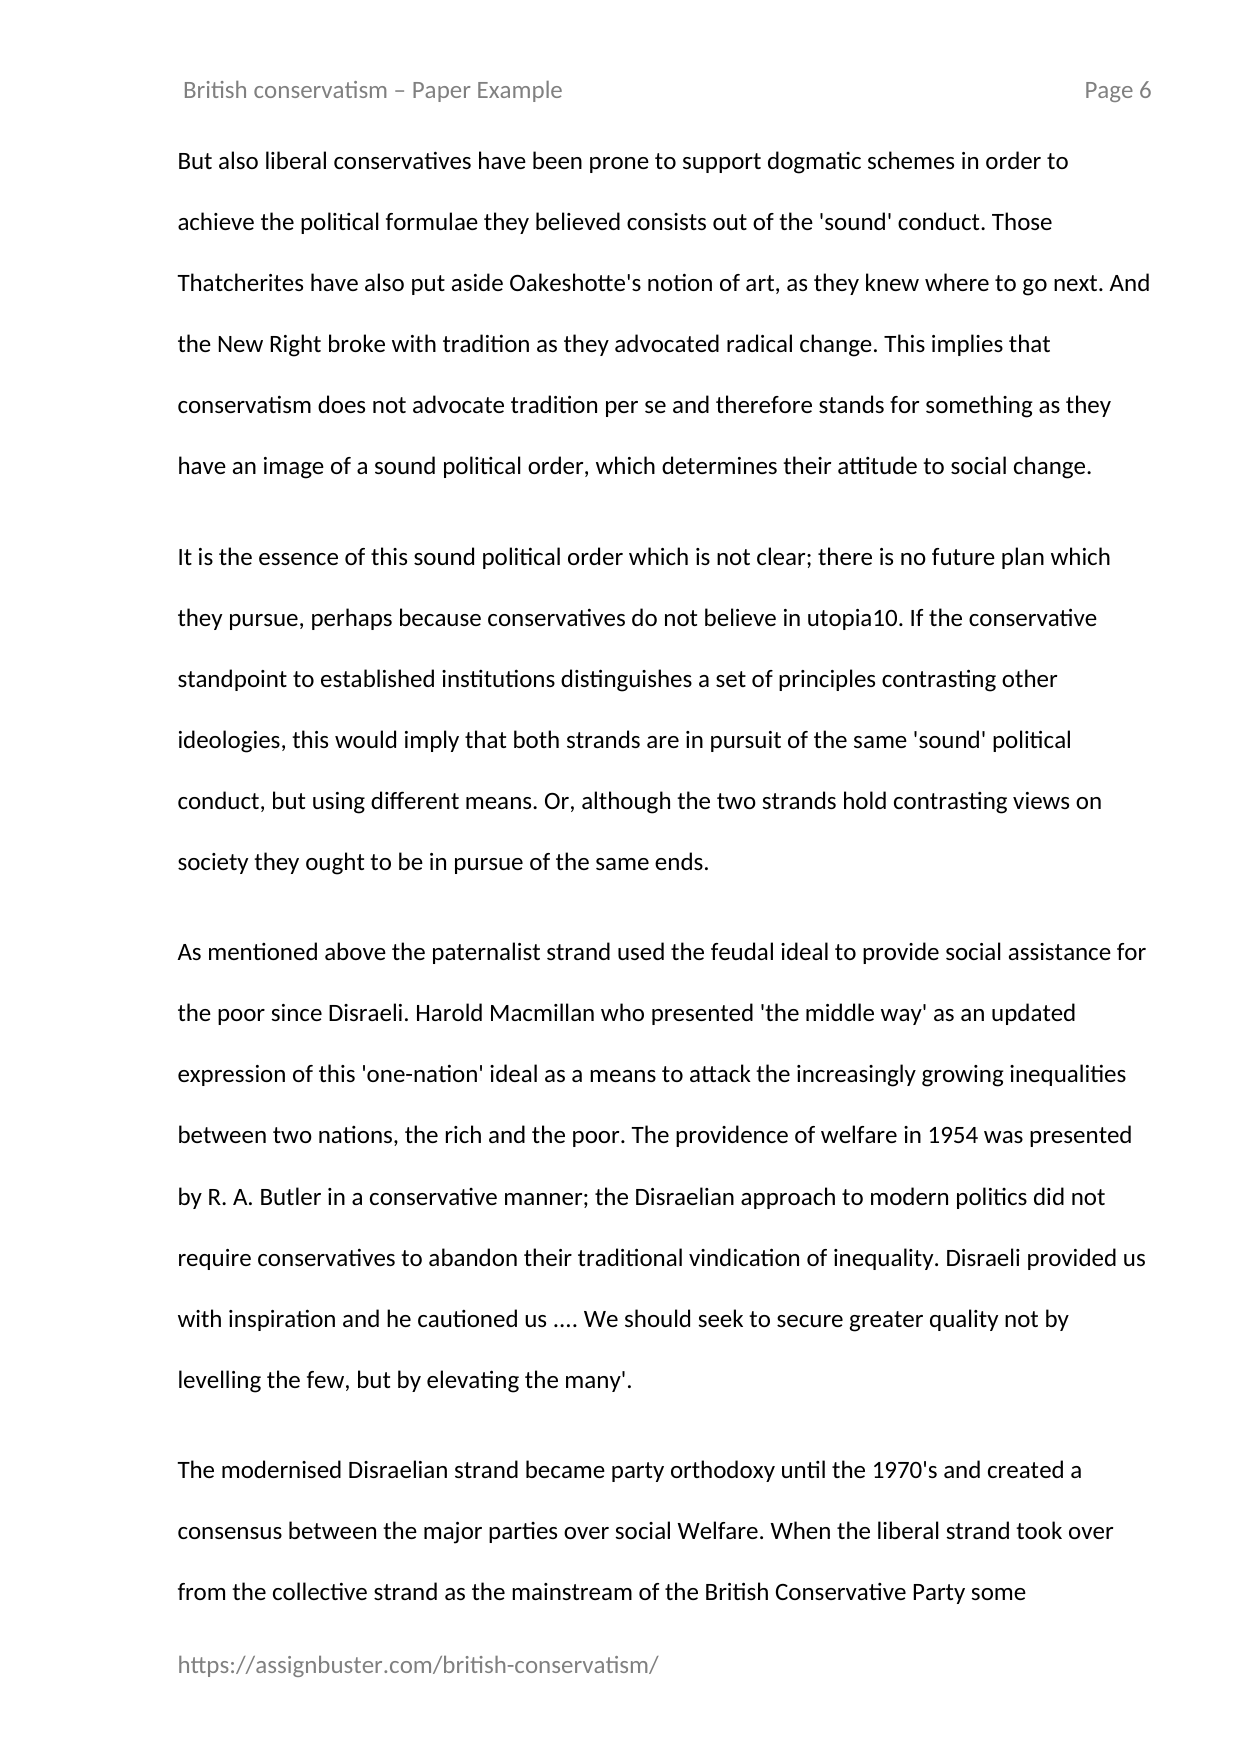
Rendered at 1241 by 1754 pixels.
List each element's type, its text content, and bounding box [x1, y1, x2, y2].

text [177, 1454, 1152, 1607]
text As mentioned above the paternalist strand used the feudal ideal to provide social assistance for the poor since Disraeli. Harold Macmillan who presented 'the middle way' as an updated expression of this 'one-nation' ideal as a means to attack the increasingly growing inequalities between two nations, the rich and the poor. The providence of welfare in 1954 was presented by R. A. Butler in a conservative manner; the Disraelian approach to modern politics did not require conservatives to abandon their traditional vindication of inequality. Disraeli provided us with inspiration and he cautioned us .... We should seek to secure greater quality not by levelling the few, but by elevating the many'. [177, 936, 1152, 1394]
text It is the essence of this sound political order which is not clear; there is no future plan which they pursue, perhaps because conservatives do not believe in utopia10. If the conservative standpoint to established institutions distinguishes a set of principles contrasting other ideologies, this would imply that both strands are in pursuit of the same 'sound' political conduct, but using different means. Or, although the two strands hold contrasting views on society they ought to be in pursue of the same ends. [177, 541, 1152, 876]
text But also liberal conservatives have been prone to support dogmatic schemes in order to achieve the political formulae they believed consists out of the 'sound' conduct. Those Thatcherites have also put aside Oakeshotte's notion of art, as they knew where to go next. And the New Right broke with tradition as they advocated radical change. This implies that conservatism does not advocate tradition per se and therefore stands for something as they have an image of a sound political order, which determines their attitude to social change. [177, 145, 1152, 481]
